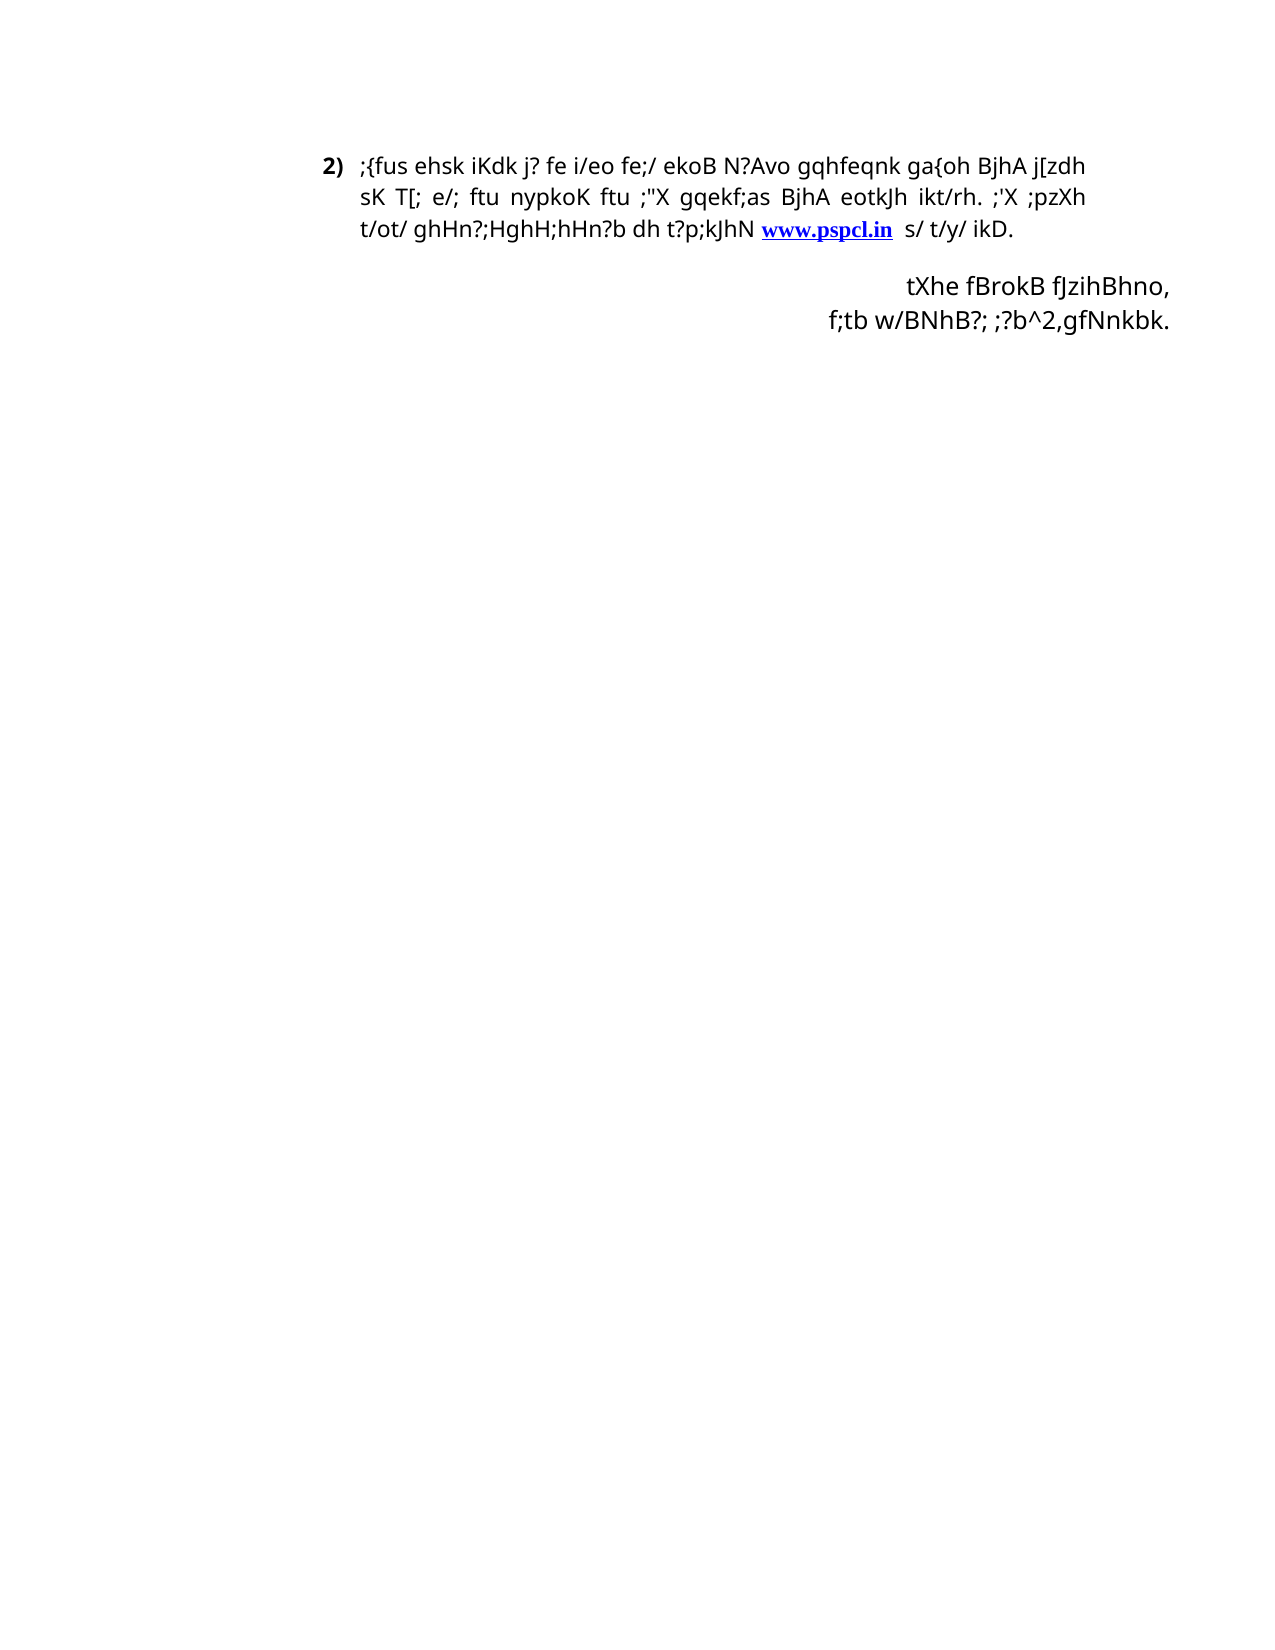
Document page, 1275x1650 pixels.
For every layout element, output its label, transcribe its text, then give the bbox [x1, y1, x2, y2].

text tXhe fBrokB fJzihBhno, [285, 269, 1170, 303]
list ;{fus ehsk iKdk j? fe i/eo fe;/ ekoB N?Avo gqhfeqnk ga{oh BjhA j[zdh sK T[; e/; ftu nypkoK ftu ;"X gqekf;as BjhA eotkJh ikt/rh. ;'X ;pzXh t/ot/ ghHn?;HghH;hHn?b dh t?p;kJhN www.pspcl.in s/ t/y/ ikD. [322, 150, 1087, 244]
text f;tb w/BNhB?; ;?b^2,gfNnkbk. [285, 303, 1170, 337]
